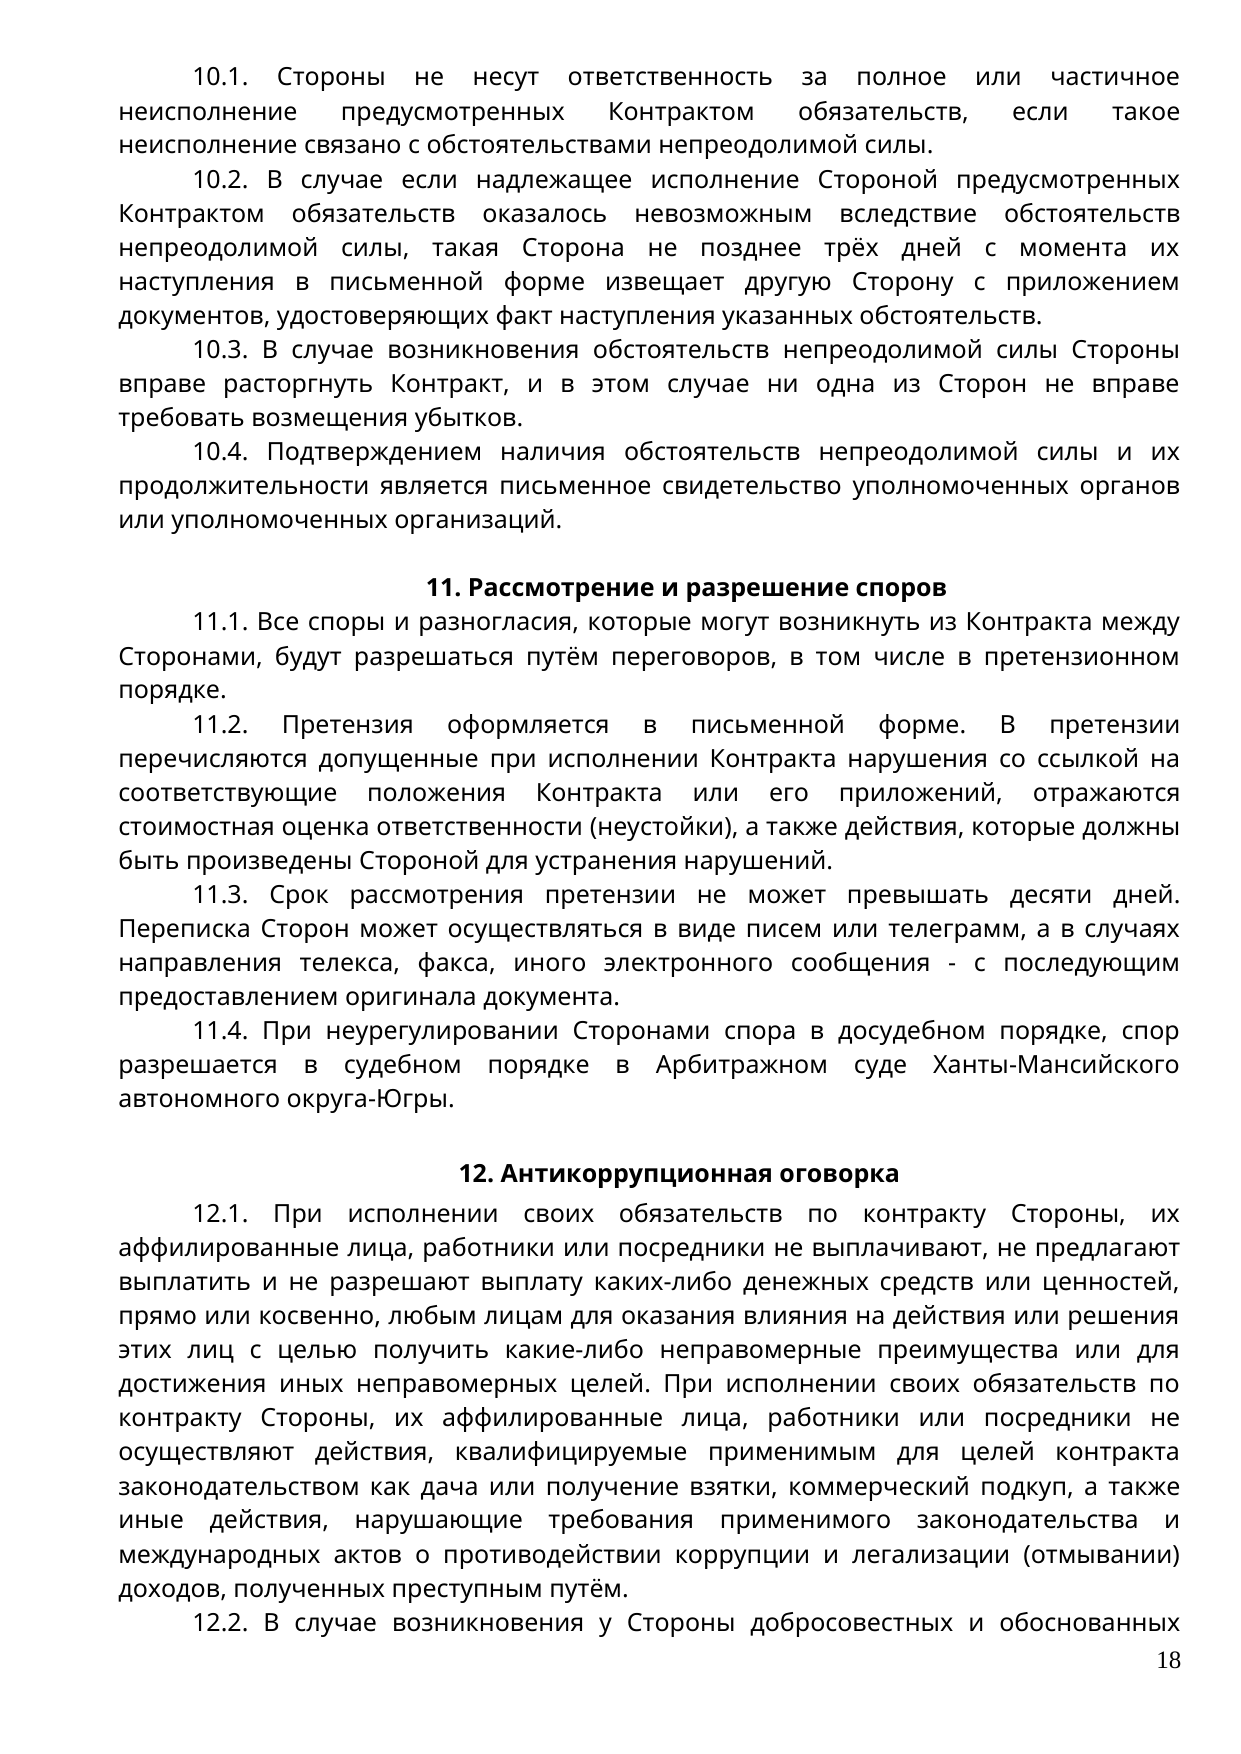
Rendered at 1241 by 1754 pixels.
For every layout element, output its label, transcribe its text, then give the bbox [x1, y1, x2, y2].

text 10.1. Стороны не несут ответственность за полное или частичное неисполнение предусмотренных Контрактом обязательств, если такое неисполнение связано с обстоятельствами непреодолимой силы. [118, 59, 1181, 161]
text 11.4. При неурегулировании Сторонами спора в досудебном порядке, спор разрешается в судебном порядке в Арбитражном суде Ханты-Мансийского автономного округа-Югры. [118, 1013, 1181, 1115]
text 12. Антикоррупционная оговорка [118, 1155, 1181, 1189]
text 10.3. В случае возникновения обстоятельств непреодолимой силы Стороны вправе расторгнуть Контракт, и в этом случае ни одна из Сторон не вправе требовать возмещения убытков. [118, 332, 1181, 434]
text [118, 1604, 1181, 1638]
text 10.4. Подтверждением наличия обстоятельств непреодолимой силы и их продолжительности является письменное свидетельство уполномоченных органов или уполномоченных организаций. [118, 434, 1181, 536]
text 10.2. В случае если надлежащее исполнение Стороной предусмотренных Контрактом обязательств оказалось невозможным вследствие обстоятельств непреодолимой силы, такая Сторона не позднее трёх дней с момента их наступления в письменной форме извещает другую Сторону с приложением документов, удостоверяющих факт наступления указанных обстоятельств. [118, 161, 1181, 332]
text 12.1. При исполнении своих обязательств по контракту Стороны, их аффилированные лица, работники или посредники не выплачивают, не предлагают выплатить и не разрешают выплату каких-либо денежных средств или ценностей, прямо или косвенно, любым лицам для оказания влияния на действия или решения этих лиц с целью получить какие-либо неправомерные преимущества или для достижения иных неправомерных целей. При исполнении своих обязательств по контракту Стороны, их аффилированные лица, работники или посредники не осуществляют действия, квалифицируемые применимым для целей контракта законодательством как дача или получение взятки, коммерческий подкуп, а также иные действия, нарушающие требования применимого законодательства и международных актов о противодействии коррупции и легализации (отмывании) доходов, полученных преступным путём. [118, 1196, 1181, 1604]
text 11.2. Претензия оформляется в письменной форме. В претензии перечисляются допущенные при исполнении Контракта нарушения со ссылкой на соответствующие положения Контракта или его приложений, отражаются стоимостная оценка ответственности (неустойки), а также действия, которые должны быть произведены Стороной для устранения нарушений. [118, 706, 1181, 877]
text 11. Рассмотрение и разрешение споров [118, 570, 1181, 604]
text 11.3. Срок рассмотрения претензии не может превышать десяти дней. Переписка Сторон может осуществляться в виде писем или телеграмм, а в случаях направления телекса, факса, иного электронного сообщения - с последующим предоставлением оригинала документа. [118, 877, 1181, 1013]
text 11.1. Все споры и разногласия, которые могут возникнуть из Контракта между Сторонами, будут разрешаться путём переговоров, в том числе в претензионном порядке. [118, 604, 1181, 706]
